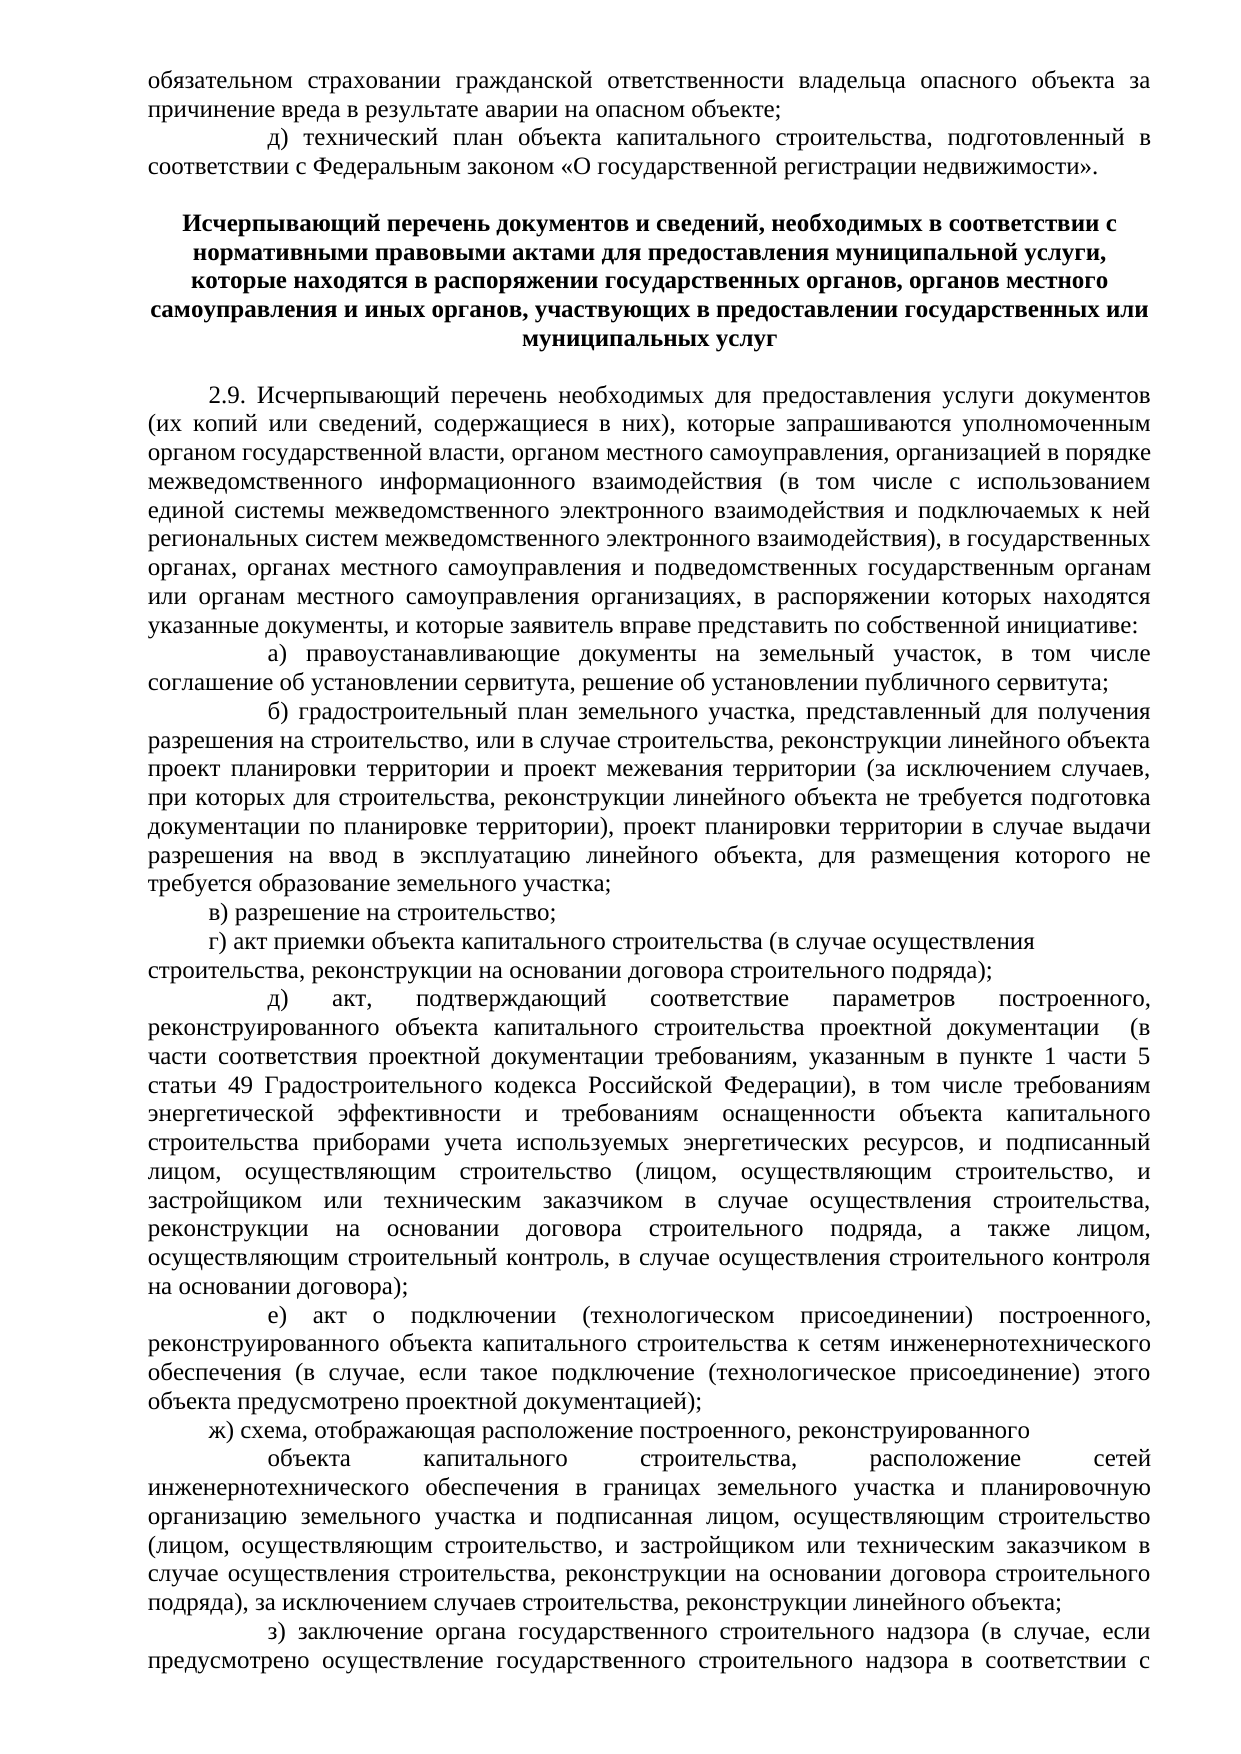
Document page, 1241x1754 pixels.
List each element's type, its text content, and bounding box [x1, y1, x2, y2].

text ж) схема, отображающая расположение построенного, реконструированного [148, 1415, 1152, 1443]
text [148, 1616, 1152, 1673]
text г) акт приемки объекта капитального строительства (в случае осуществления [148, 926, 1152, 955]
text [148, 65, 1152, 122]
text 2.9. Исчерпывающий перечень необходимых для предоставления услуги документов (их копий или сведений, содержащиеся в них), которые запрашиваются уполномоченным органом государственной власти, органом местного самоуправления, организацией в порядке межведомственного информационного взаимодействия (в том числе с использованием единой системы межведомственного электронного взаимодействия и подключаемых к ней региональных систем межведомственного электронного взаимодействия), в государственных органах, органах местного самоуправления и подведомственных государственным органам или органам местного самоуправления организациях, в распоряжении которых находятся указанные документы, и которые заявитель вправе представить по собственной инициативе: [148, 380, 1152, 638]
text б) градостроительный план земельного участка, представленный для получения разрешения на строительство, или в случае строительства, реконструкции линейного объекта проект планировки территории и проект межевания территории (за исключением случаев, при которых для строительства, реконструкции линейного объекта не требуется подготовка документации по планировке территории), проект планировки территории в случае выдачи разрешения на ввод в эксплуатацию линейного объекта, для размещения которого не требуется образование земельного участка; [148, 696, 1152, 897]
text строительства, реконструкции на основании договора строительного подряда); [148, 955, 1152, 983]
text Исчерпывающий перечень документов и сведений, необходимых в соответствии с нормативными правовыми актами для предоставления муниципальной услуги, которые находятся в распоряжении государственных органов, органов местного самоуправления и иных органов, участвующих в предоставлении государственных или муниципальных услуг [148, 208, 1152, 352]
text д) акт, подтверждающий соответствие параметров построенного, реконструированного объекта капитального строительства проектной документации (в части соответствия проектной документации требованиям, указанным в пункте 1 части 5 статьи 49 Градостроительного кодекса Российской Федерации), в том числе требованиям энергетической эффективности и требованиям оснащенности объекта капитального строительства приборами учета используемых энергетических ресурсов, и подписанный лицом, осуществляющим строительство (лицом, осуществляющим строительство, и застройщиком или техническим заказчиком в случае осуществления строительства, реконструкции на основании договора строительного подряда, а также лицом, осуществляющим строительный контроль, в случае осуществления строительного контроля на основании договора); [148, 983, 1152, 1300]
text объекта капитального строительства, расположение сетей инженернотехнического обеспечения в границах земельного участка и планировочную организацию земельного участка и подписанная лицом, осуществляющим строительство (лицом, осуществляющим строительство, и застройщиком или техническим заказчиком в случае осуществления строительства, реконструкции на основании договора строительного подряда), за исключением случаев строительства, реконструкции линейного объекта; [148, 1443, 1152, 1616]
text в) разрешение на строительство; [148, 897, 1152, 926]
text а) правоустанавливающие документы на земельный участок, в том числе соглашение об установлении сервитута, решение об установлении публичного сервитута; [148, 638, 1152, 696]
text д) технический план объекта капитального строительства, подготовленный в соответствии с Федеральным законом «О государственной регистрации недвижимости». [148, 122, 1152, 180]
text е) акт о подключении (технологическом присоединении) построенного, реконструированного объекта капитального строительства к сетям инженернотехнического обеспечения (в случае, если такое подключение (технологическое присоединение) этого объекта предусмотрено проектной документацией); [148, 1300, 1152, 1415]
